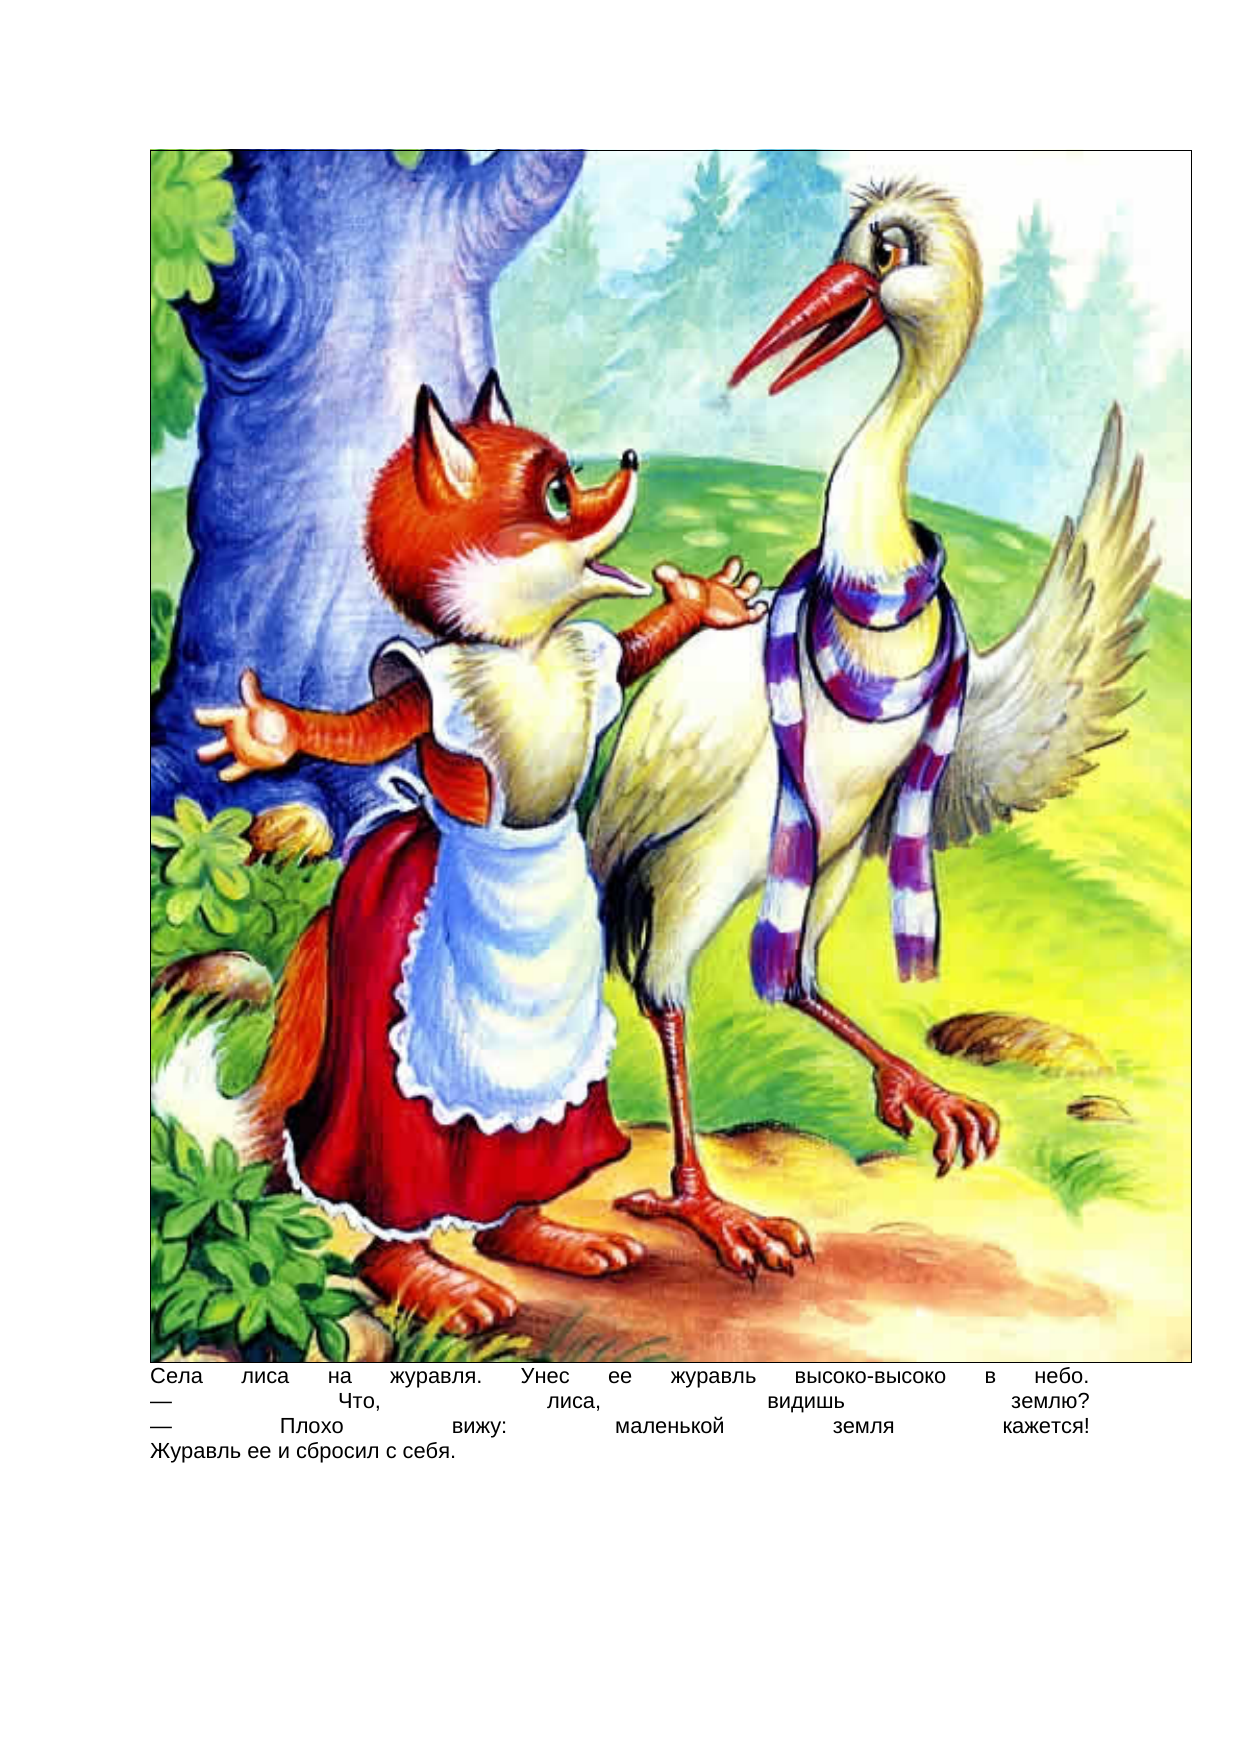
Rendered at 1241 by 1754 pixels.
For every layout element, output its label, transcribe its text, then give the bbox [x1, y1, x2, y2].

text Села лиса на журавля. Унес ее журавль высоко-высоко в небо.— Что, лиса, видишь землю?— Плохо вижу: маленькой земля кажется!Журавль ее и сбросил с себя. [150, 1363, 1090, 1463]
picture [151, 151, 1191, 1362]
